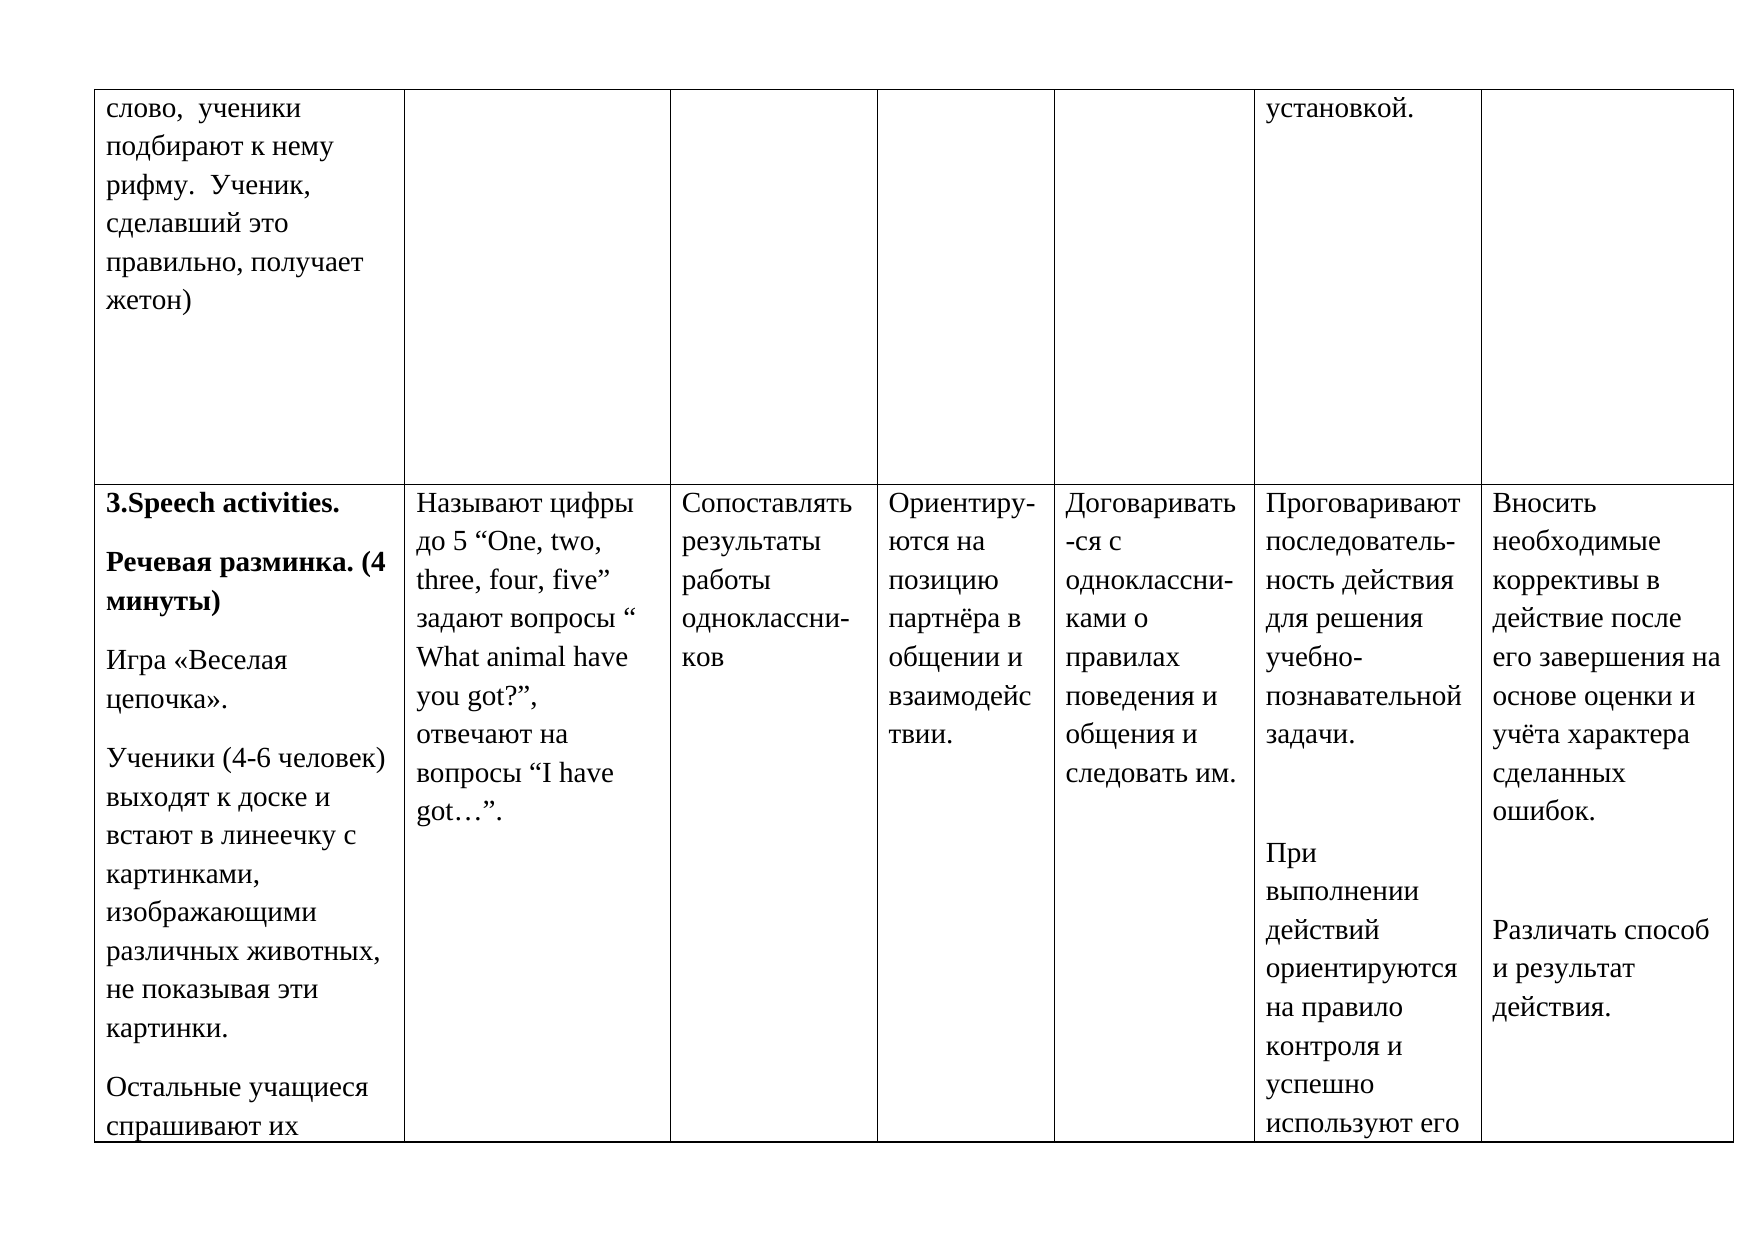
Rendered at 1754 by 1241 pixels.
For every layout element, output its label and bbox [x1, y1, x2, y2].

table_cell [1055, 90, 1254, 484]
table_cell [1255, 485, 1481, 1141]
table_cell [1055, 485, 1254, 1141]
table_cell [405, 90, 670, 484]
table_cell [95, 485, 404, 1141]
table_cell [1482, 90, 1733, 484]
table_cell [671, 90, 877, 484]
table_cell [405, 485, 670, 1141]
table_cell [95, 90, 404, 484]
table_cell [671, 485, 877, 1141]
table_cell [878, 90, 1054, 484]
table_cell [1255, 90, 1481, 484]
table_cell [1482, 485, 1733, 1141]
table_cell [878, 485, 1054, 1141]
